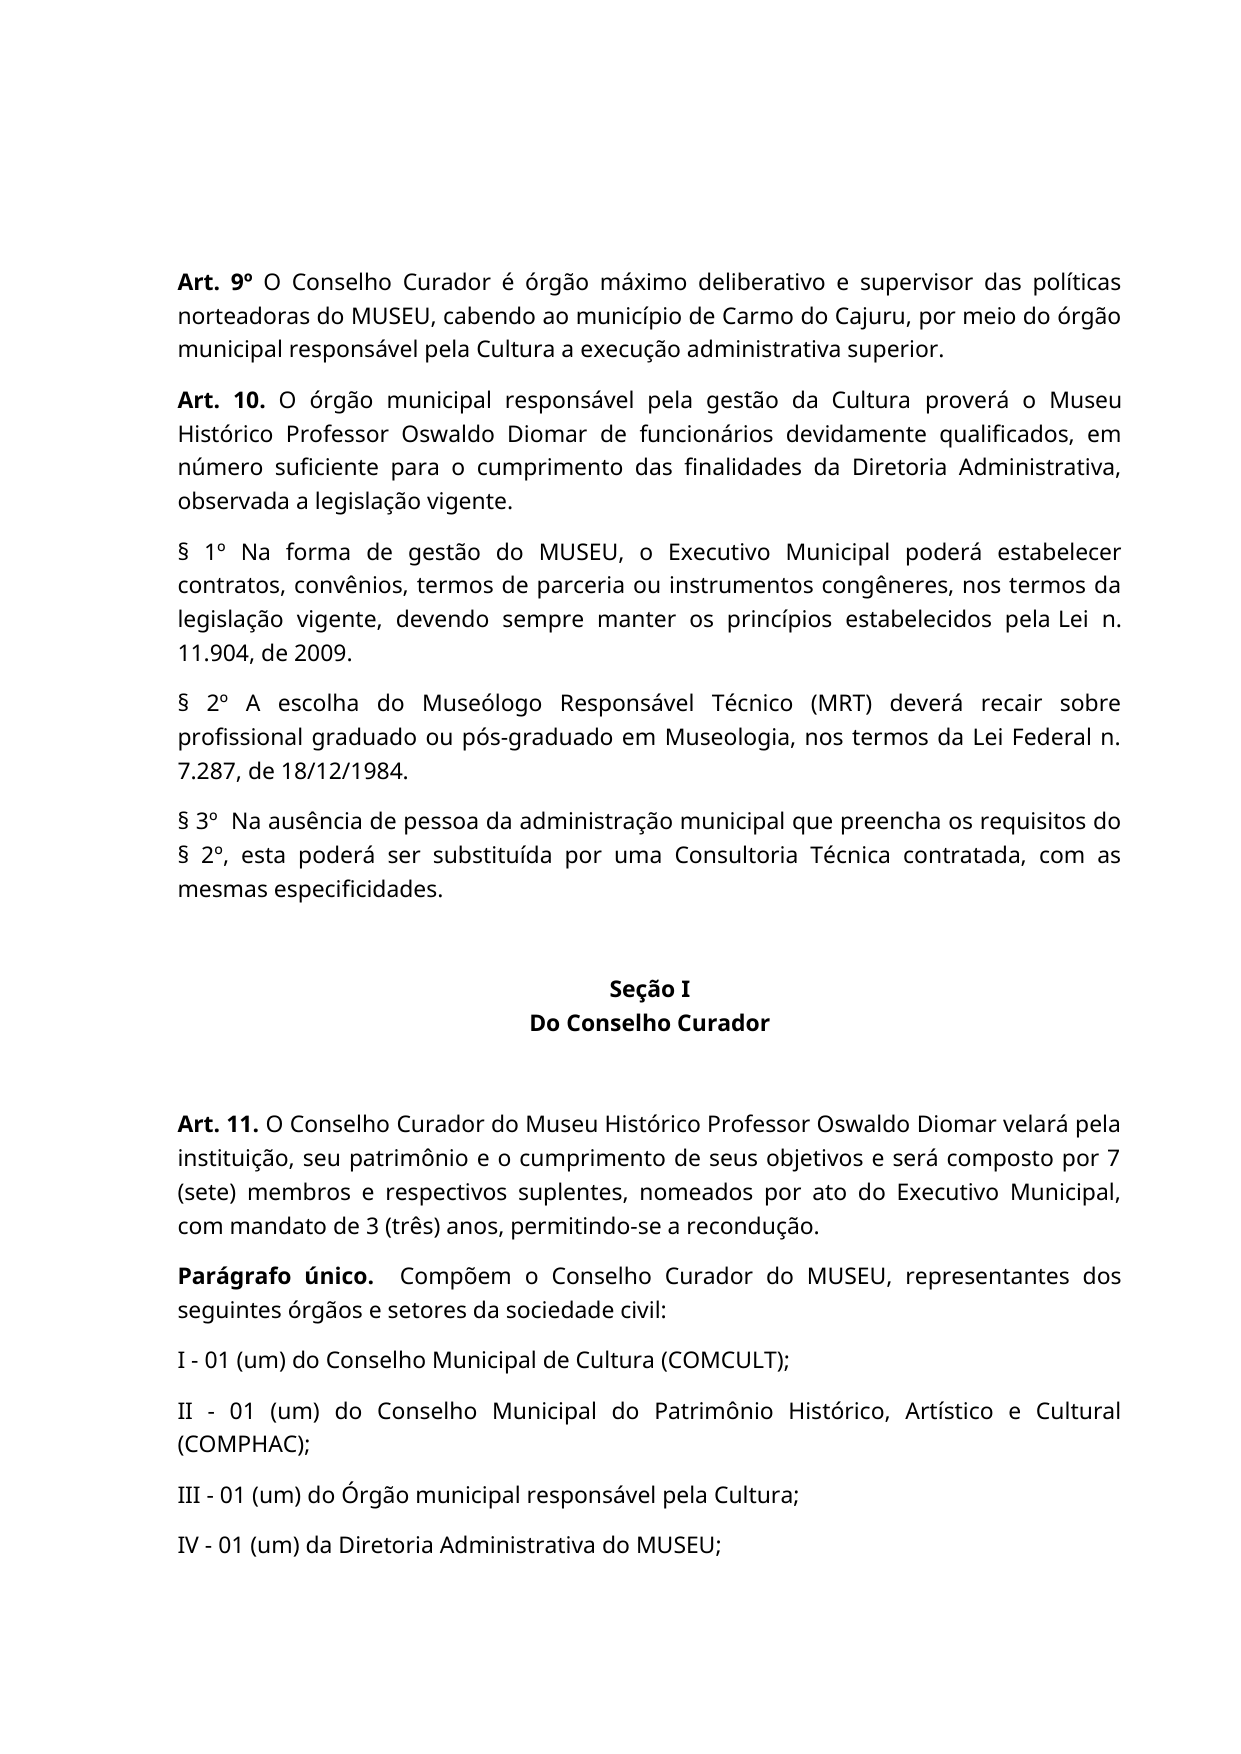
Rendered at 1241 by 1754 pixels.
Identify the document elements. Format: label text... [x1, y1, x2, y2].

text III - 01 (um) do Órgão municipal responsável pela Cultura; [177, 1479, 1122, 1510]
text IV - 01 (um) da Diretoria Administrativa do MUSEU; [177, 1529, 1122, 1560]
text Parágrafo único. Compõem o Conselho Curador do MUSEU, representantes dos seguintes órgãos e setores da sociedade civil: [177, 1260, 1122, 1325]
text § 3º Na ausência de pessoa da administração municipal que preencha os requisitos do § 2º, esta poderá ser substituída por uma Consultoria Técnica contratada, com as mesmas especificidades. [177, 805, 1122, 904]
text § 1º Na forma de gestão do MUSEU, o Executivo Municipal poderá estabelecer contratos, convênios, termos de parceria ou instrumentos congêneres, nos termos da legislação vigente, devendo sempre manter os princípios estabelecidos pela Lei n. 11.904, de 2009. [177, 535, 1122, 668]
text II - 01 (um) do Conselho Municipal do Patrimônio Histórico, Artístico e Cultural (COMPHAC); [177, 1394, 1122, 1459]
text I - 01 (um) do Conselho Municipal de Cultura (COMCULT); [177, 1344, 1122, 1375]
text § 2º A escolha do Museólogo Responsável Técnico (MRT) deverá recair sobre profissional graduado ou pós-graduado em Museologia, nos termos da Lei Federal n. 7.287, de 18/12/1984. [177, 687, 1122, 786]
text Art. 11. O Conselho Curador do Museu Histórico Professor Oswaldo Diomar velará pela instituição, seu patrimônio e o cumprimento de seus objetivos e será composto por 7 (sete) membros e respectivos suplentes, nomeados por ato do Executivo Municipal, com mandato de 3 (três) anos, permitindo-se a recondução. [177, 1108, 1122, 1241]
text Seção I [177, 973, 1122, 1004]
text Art. 10. O órgão municipal responsável pela gestão da Cultura proverá o Museu Histórico Professor Oswaldo Diomar de funcionários devidamente qualificados, em número suficiente para o cumprimento das finalidades da Diretoria Administrativa, observada a legislação vigente. [177, 384, 1122, 516]
text Art. 9º O Conselho Curador é órgão máximo deliberativo e supervisor das políticas norteadoras do MUSEU, cabendo ao município de Carmo do Cajuru, por meio do órgão municipal responsável pela Cultura a execução administrativa superior. [177, 266, 1122, 364]
text Do Conselho Curador [177, 1007, 1122, 1038]
